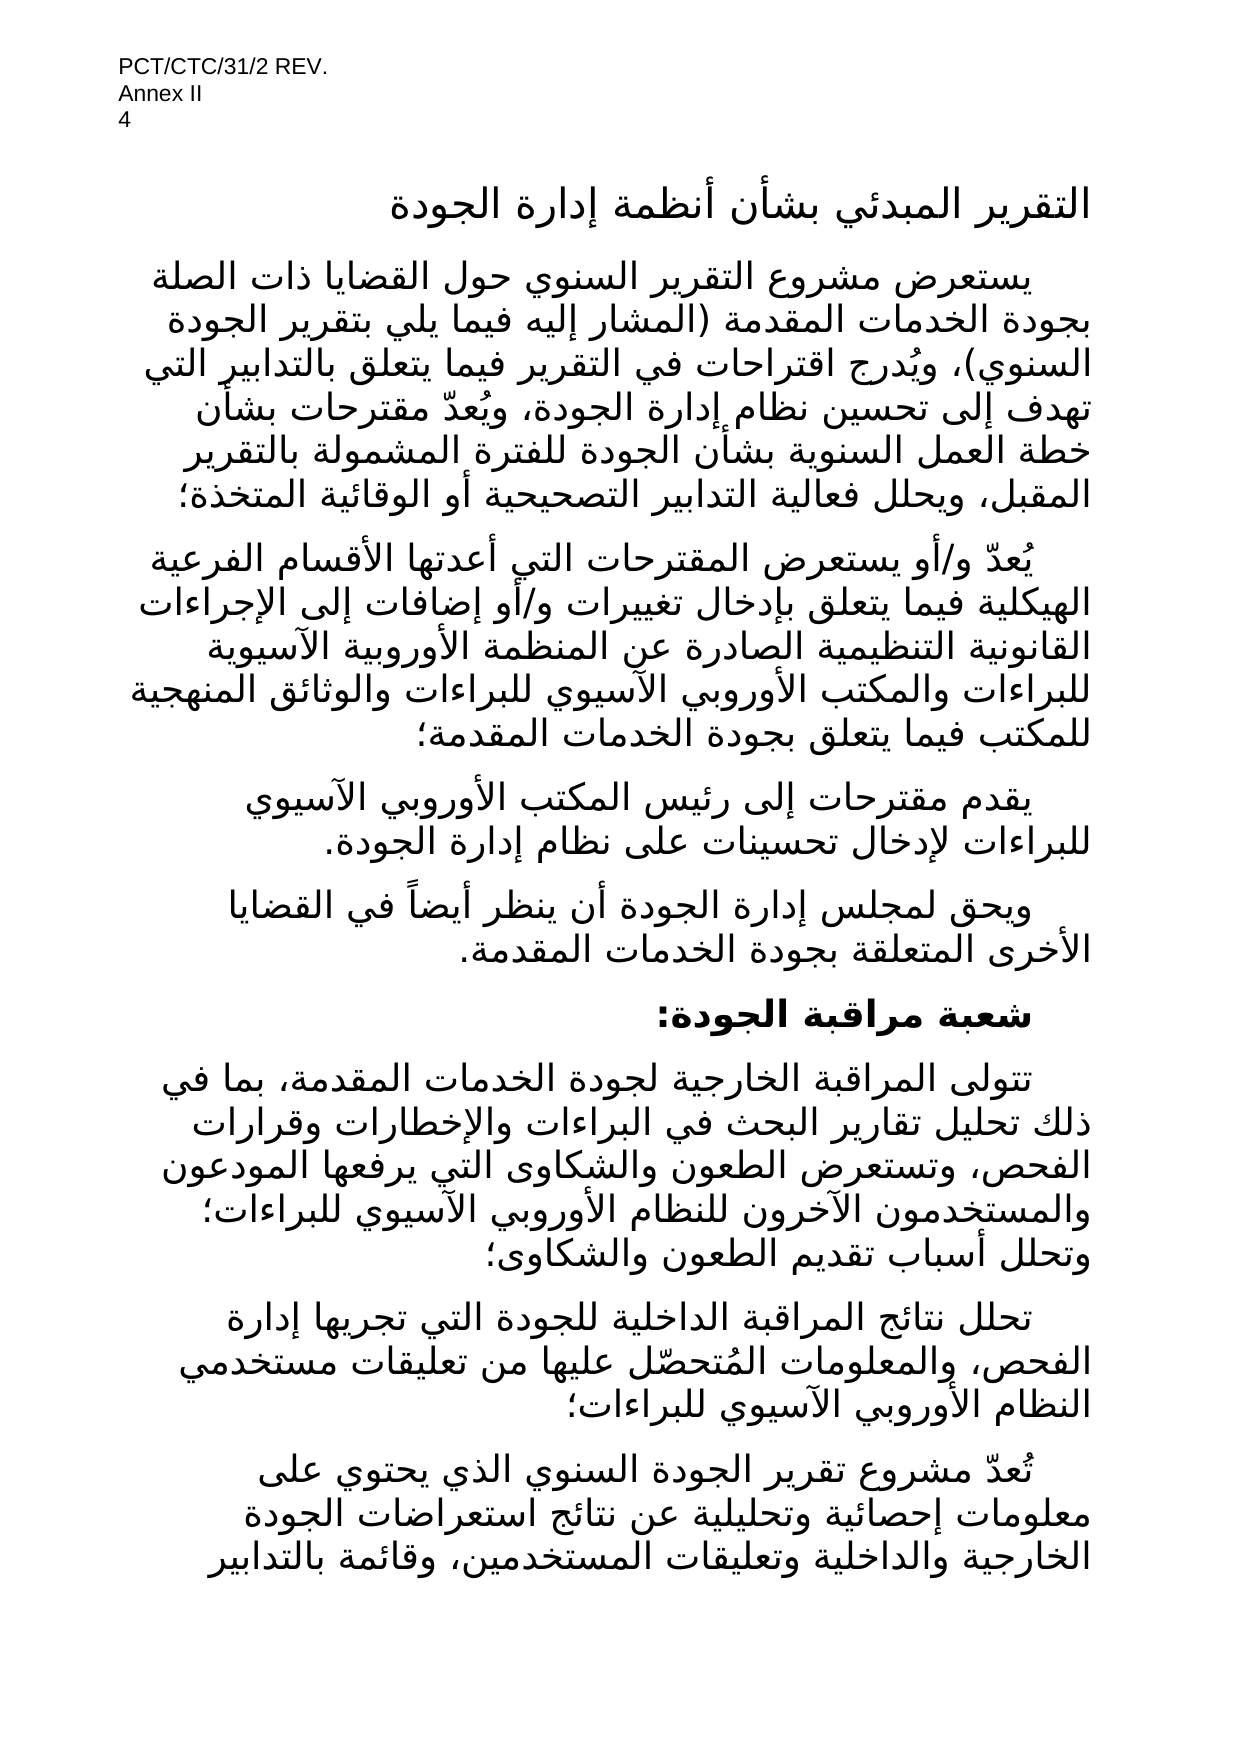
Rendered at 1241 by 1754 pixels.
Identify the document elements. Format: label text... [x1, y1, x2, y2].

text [118, 1448, 1092, 1578]
text شعبة مراقبة الجودة: [118, 992, 1092, 1036]
text تحلل نتائج المراقبة الداخلية للجودة التي تجريها إدارة الفحص، والمعلومات المُتحصّل عليها من تعليقات مستخدمي النظام الأوروبي الآسيوي للبراءات؛ [118, 1296, 1092, 1427]
text يستعرض مشروع التقرير السنوي حول القضايا ذات الصلة بجودة الخدمات المقدمة (المشار إليه فيما يلي بتقرير الجودة السنوي)، ويُدرج اقتراحات في التقرير فيما يتعلق بالتدابير التي تهدف إلى تحسين نظام إدارة الجودة، ويُعدّ مقترحات بشأن خطة العمل السنوية بشأن الجودة للفترة المشمولة بالتقرير المقبل، ويحلل فعالية التدابير التصحيحية أو الوقائية المتخذة؛ [118, 254, 1092, 516]
text تتولى المراقبة الخارجية لجودة الخدمات المقدمة، بما في ذلك تحليل تقارير البحث في البراءات والإخطارات وقرارات الفحص، وتستعرض الطعون والشكاوى التي يرفعها المودعون والمستخدمون الآخرون للنظام الأوروبي الآسيوي للبراءات؛ وتحلل أسباب تقديم الطعون والشكاوى؛ [118, 1057, 1092, 1275]
text ويحق لمجلس إدارة الجودة أن ينظر أيضاً في القضايا الأخرى المتعلقة بجودة الخدمات المقدمة. [118, 884, 1092, 971]
text يقدم مقترحات إلى رئيس المكتب الأوروبي الآسيوي للبراءات لإدخال تحسينات على نظام إدارة الجودة. [118, 776, 1092, 863]
text يُعدّ و/أو يستعرض المقترحات التي أعدتها الأقسام الفرعية الهيكلية فيما يتعلق بإدخال تغييرات و/أو إضافات إلى الإجراءات القانونية التنظيمية الصادرة عن المنظمة الأوروبية الآسيوية للبراءات والمكتب الأوروبي الآسيوي للبراءات والوثائق المنهجية للمكتب فيما يتعلق بجودة الخدمات المقدمة؛ [118, 537, 1092, 755]
